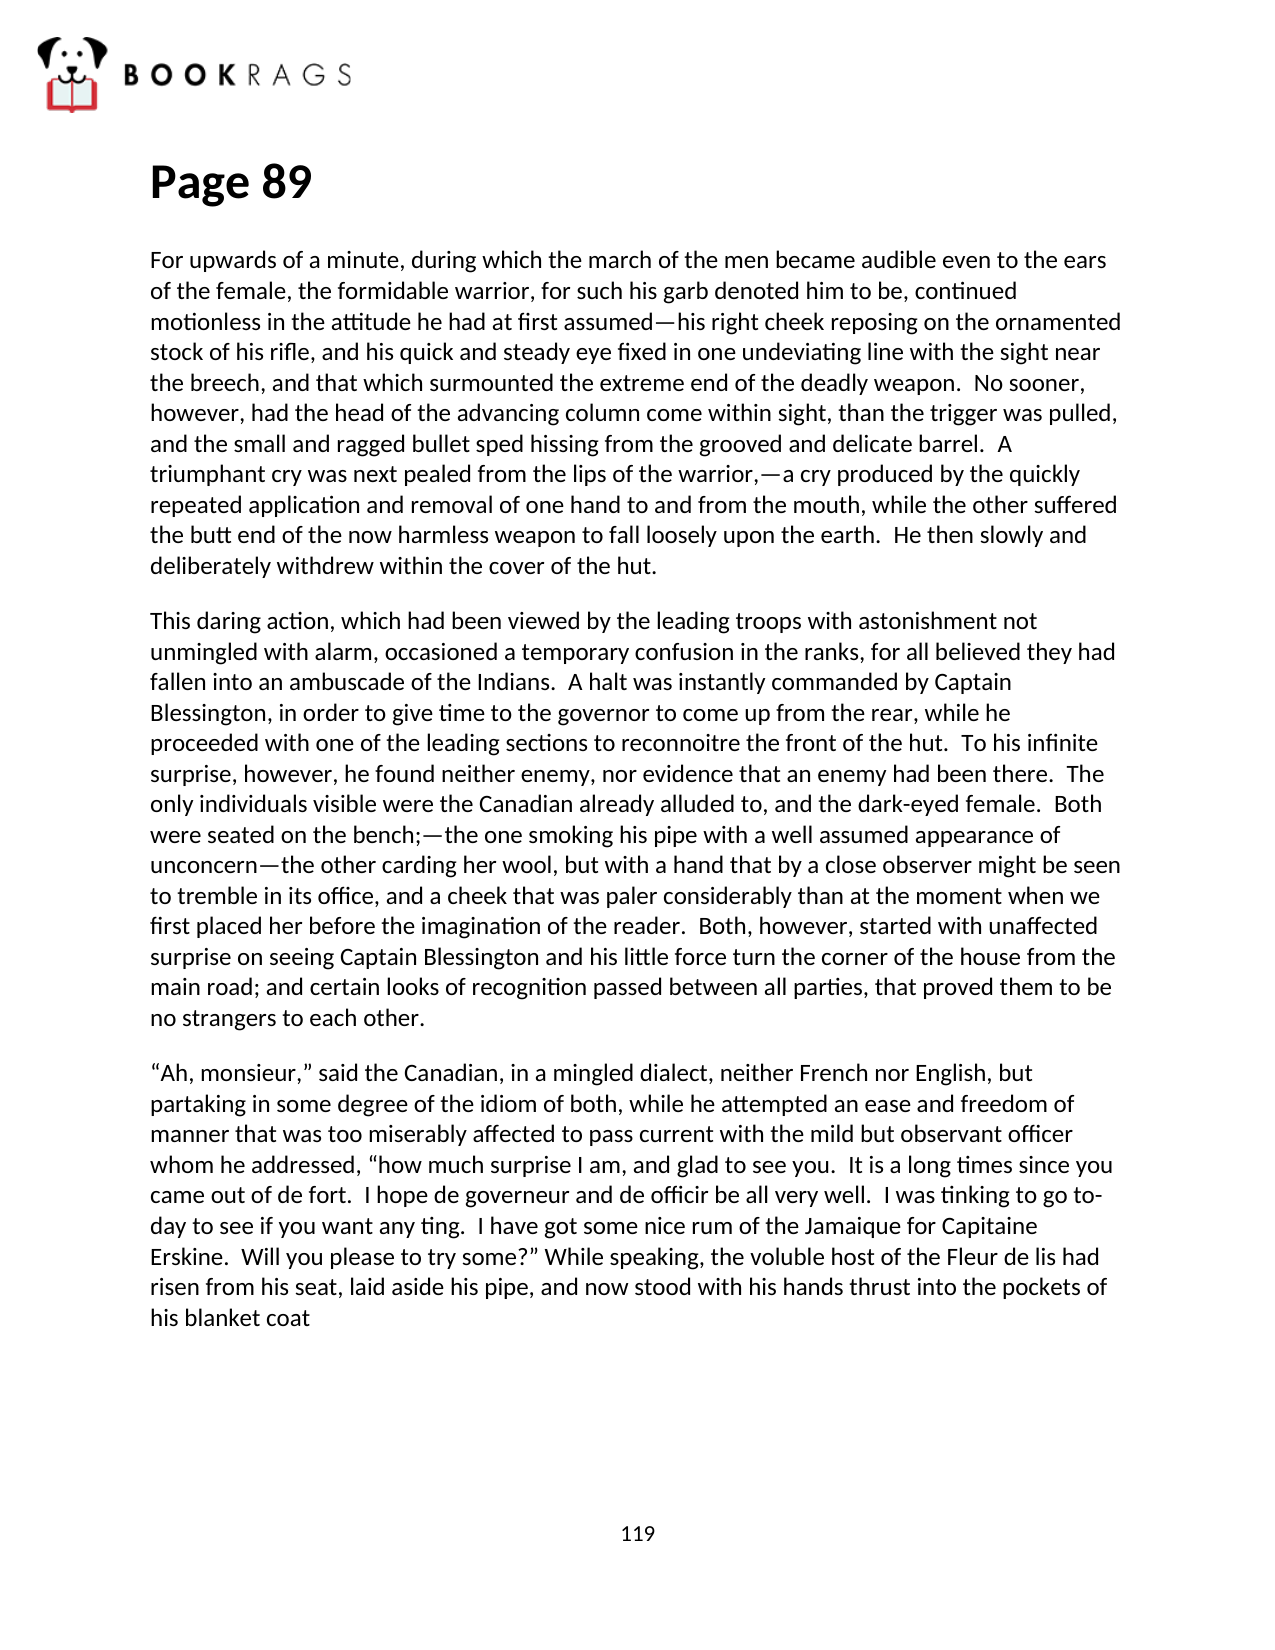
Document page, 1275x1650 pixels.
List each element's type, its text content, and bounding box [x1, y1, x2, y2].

picture [37, 37, 351, 113]
text For upwards of a minute, during which the march of the men became audible even to the ears of the female, the formidable warrior, for such his garb denoted him to be, continued motionless in the attitude he had at first assumed—­his right cheek reposing on the ornamented stock of his rifle, and his quick and steady eye fixed in one undeviating line with the sight near the breech, and that which surmounted the extreme end of the deadly weapon. No sooner, however, had the head of the advancing column come within sight, than the trigger was pulled, and the small and ragged bullet sped hissing from the grooved and delicate barrel. A triumphant cry was next pealed from the lips of the warrior,—­a cry produced by the quickly repeated application and removal of one hand to and from the mouth, while the other suffered the butt end of the now harmless weapon to fall loosely upon the earth. He then slowly and deliberately withdrew within the cover of the hut. [150, 244, 1125, 580]
text “Ah, monsieur,” said the Canadian, in a mingled dialect, neither French nor English, but partaking in some degree of the idiom of both, while he attempted an ease and freedom of manner that was too miserably affected to pass current with the mild but observant officer whom he addressed, “how much surprise I am, and glad to see you. It is a long times since you came out of de fort. I hope de governeur and de officir be all very well. I was tinking to go to-day to see if you want any ting. I have got some nice rum of the Jamaique for Capitaine Erskine. Will you please to try some?” While speaking, the voluble host of the Fleur de lis had risen from his seat, laid aside his pipe, and now stood with his hands thrust into the pockets of his blanket coat [150, 1058, 1125, 1332]
text This daring action, which had been viewed by the leading troops with astonishment not unmingled with alarm, occasioned a temporary confusion in the ranks, for all believed they had fallen into an ambuscade of the Indians. A halt was instantly commanded by Captain Blessington, in order to give time to the governor to come up from the rear, while he proceeded with one of the leading sections to reconnoitre the front of the hut. To his infinite surprise, however, he found neither enemy, nor evidence that an enemy had been there. The only individuals visible were the Canadian already alluded to, and the dark-eyed female. Both were seated on the bench;—­the one smoking his pipe with a well assumed appearance of unconcern—­the other carding her wool, but with a hand that by a close observer might be seen to tremble in its office, and a cheek that was paler considerably than at the moment when we first placed her before the imagination of the reader. Both, however, started with unaffected surprise on seeing Captain Blessington and his little force turn the corner of the house from the main road; and certain looks of recognition passed between all parties, that proved them to be no strangers to each other. [150, 605, 1125, 1033]
text Page 89 [150, 150, 1125, 211]
